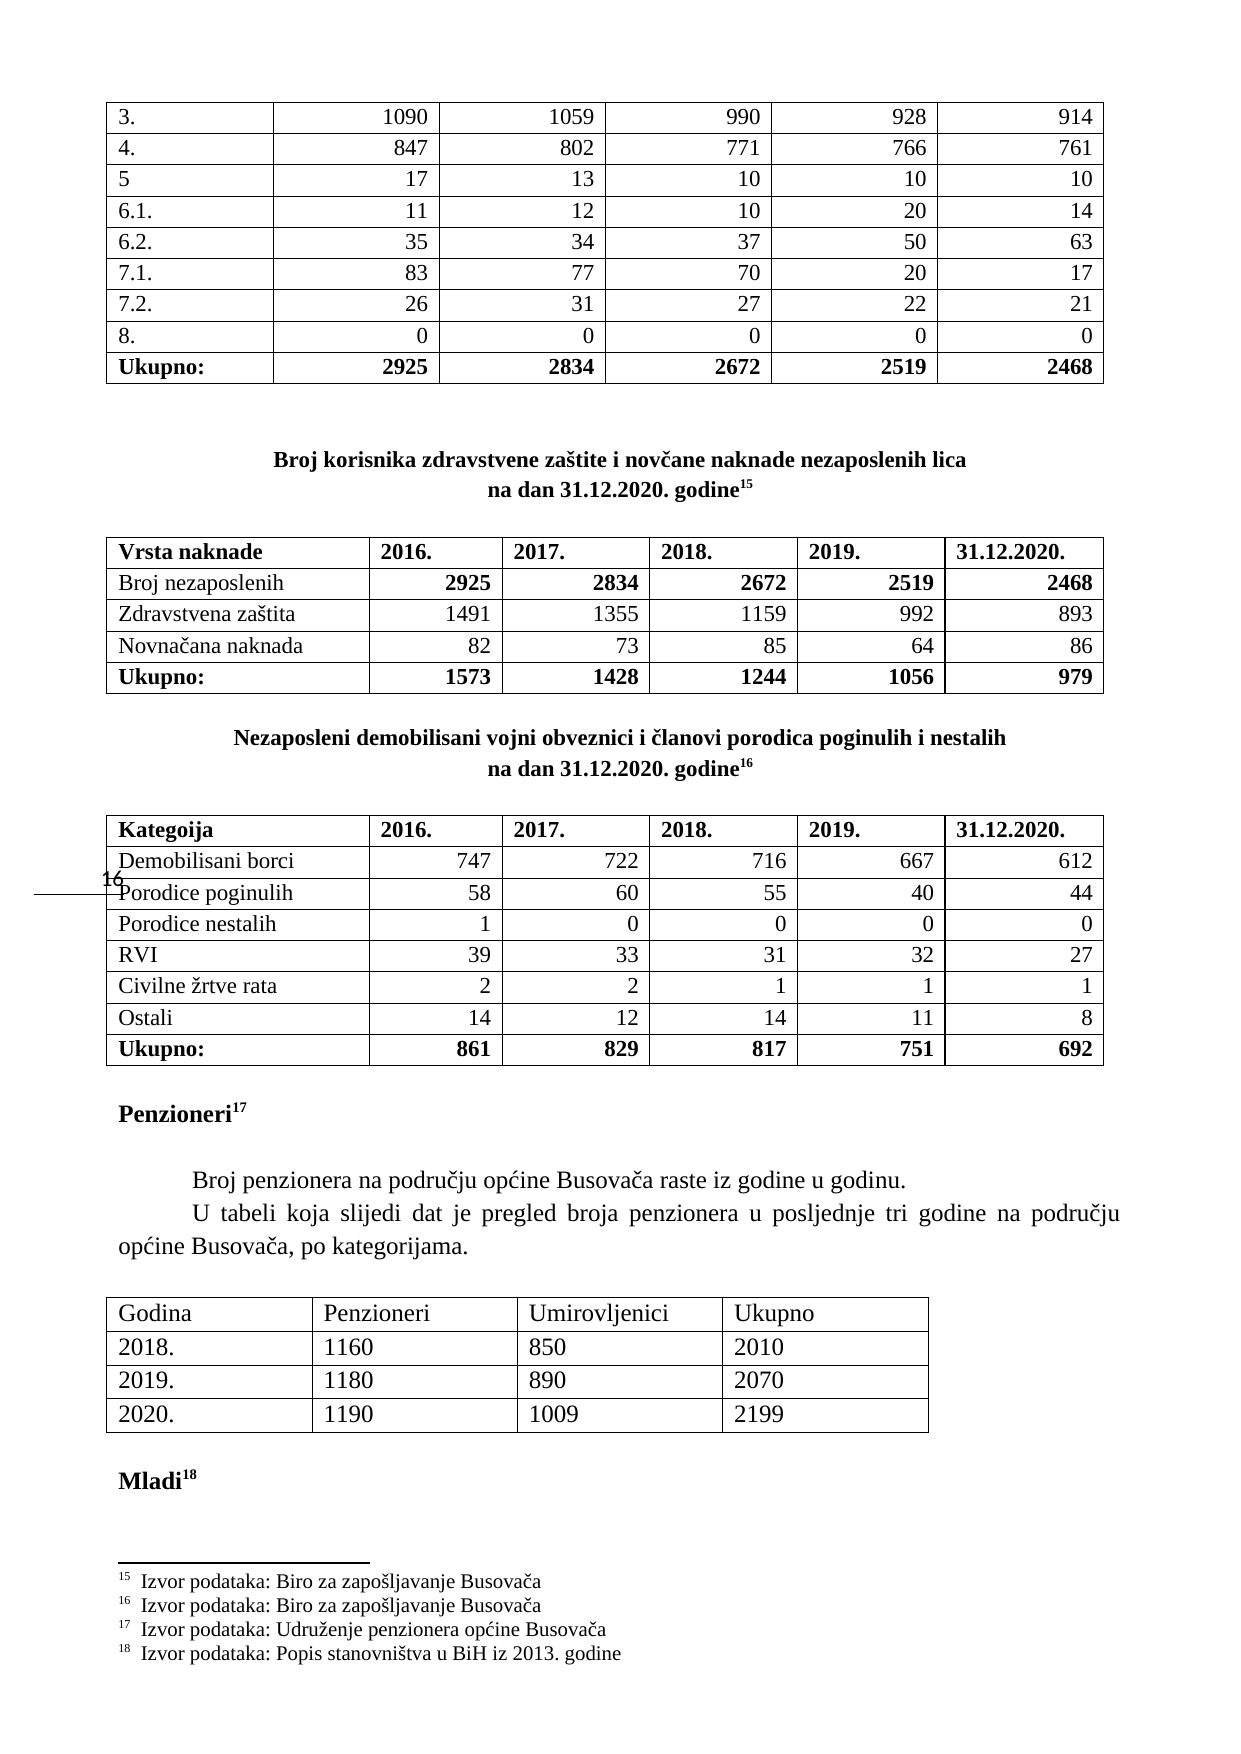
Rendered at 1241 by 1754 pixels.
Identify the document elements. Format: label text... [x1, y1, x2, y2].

table_cell 2468 [938, 353, 1103, 383]
table_cell 8 [946, 1004, 1103, 1034]
table_cell 0 [946, 910, 1103, 940]
table_cell 31 [650, 941, 797, 971]
table_header Godina [107, 1298, 312, 1331]
table_cell 33 [503, 941, 649, 971]
table_header 2016. [370, 538, 502, 568]
table_cell 34 [440, 228, 605, 258]
table_cell 39 [370, 941, 502, 971]
table_cell 22 [772, 290, 937, 321]
text Broj korisnika zdravstvene zaštite i novčane naknade nezaposlenih lica [118, 446, 1122, 473]
table_cell 1355 [503, 600, 649, 631]
table_cell Ukupno: [107, 353, 273, 383]
table_cell 890 [518, 1366, 722, 1398]
table_cell 21 [938, 290, 1103, 321]
table_cell 0 [798, 910, 944, 940]
table_cell 85 [650, 632, 797, 662]
text Nezaposleni demobilisani vojni obveznici i članovi porodica poginulih i nestalih [118, 724, 1122, 751]
table_cell 40 [798, 879, 944, 909]
table_cell 847 [274, 134, 439, 164]
table_header 2016. [370, 816, 502, 846]
table_cell 37 [606, 228, 771, 258]
table_cell 0 [772, 322, 937, 352]
table_cell 8. [107, 322, 273, 352]
table_cell 31 [440, 290, 605, 321]
table_cell 32 [798, 941, 944, 971]
table_cell 14 [650, 1004, 797, 1034]
table_cell 861 [370, 1035, 502, 1065]
text Broj penzionera na području općine Busovača raste iz godine u godinu. [118, 1165, 1122, 1194]
table_cell 1190 [313, 1399, 517, 1432]
table_cell 13 [440, 165, 605, 196]
table_cell 64 [798, 632, 944, 662]
table_cell Ukupno: [107, 663, 369, 693]
table_cell 1 [946, 972, 1103, 1002]
table_cell 35 [274, 228, 439, 258]
table_cell 11 [798, 1004, 944, 1034]
table_cell 10 [606, 197, 771, 227]
table_cell 17 [274, 165, 439, 196]
table_cell 1 [798, 972, 944, 1002]
table_cell Ukupno: [107, 1035, 369, 1065]
table_cell 27 [946, 941, 1103, 971]
table_header 31.12.2020. [946, 816, 1103, 846]
table_cell 771 [606, 134, 771, 164]
table_header Vrsta naknade [107, 538, 369, 568]
table_cell 1059 [440, 103, 605, 133]
table_cell 1159 [650, 600, 797, 631]
table_cell 60 [503, 879, 649, 909]
table_cell 2019. [107, 1366, 312, 1398]
table_cell 55 [650, 879, 797, 909]
table_cell 20 [772, 197, 937, 227]
table_cell 0 [938, 322, 1103, 352]
table_cell 766 [772, 134, 937, 164]
table_cell 1 [650, 972, 797, 1002]
table_cell Demobilisani borci [107, 847, 369, 877]
table_cell 2925 [370, 569, 502, 599]
table_cell 1573 [370, 663, 502, 693]
table_cell 77 [440, 259, 605, 289]
table_cell 928 [772, 103, 937, 133]
table_cell 914 [938, 103, 1103, 133]
table_header 2018. [650, 816, 797, 846]
table_cell RVI [107, 941, 369, 971]
table_cell 0 [440, 322, 605, 352]
table_cell 2018. [107, 1332, 312, 1364]
table_header 2019. [798, 538, 944, 568]
table_cell 6.1. [107, 197, 273, 227]
table_cell 7.1. [107, 259, 273, 289]
table_cell 2519 [798, 569, 944, 599]
table_cell 2672 [606, 353, 771, 383]
text Mladi [118, 1466, 1122, 1494]
table_cell 11 [274, 197, 439, 227]
text na dan 31.12.2020. godine [118, 476, 1122, 503]
table_cell 1 [370, 910, 502, 940]
table_cell 992 [798, 600, 944, 631]
table_cell 893 [946, 600, 1103, 631]
table_cell 722 [503, 847, 649, 877]
table_cell 10 [938, 165, 1103, 196]
table_cell 2834 [503, 569, 649, 599]
table_cell 817 [650, 1035, 797, 1065]
table_cell Civilne žrtve rata [107, 972, 369, 1002]
table_cell 0 [274, 322, 439, 352]
table_cell 6.2. [107, 228, 273, 258]
table_cell 44 [946, 879, 1103, 909]
table_header Umirovljenici [518, 1298, 722, 1331]
table_cell 990 [606, 103, 771, 133]
table_cell 2020. [107, 1399, 312, 1432]
table_cell 14 [938, 197, 1103, 227]
table_cell 83 [274, 259, 439, 289]
table_header Kategoija [107, 816, 369, 846]
table_cell 829 [503, 1035, 649, 1065]
table_cell 1244 [650, 663, 797, 693]
table_cell 2468 [946, 569, 1103, 599]
table_cell 1428 [503, 663, 649, 693]
table_cell 0 [606, 322, 771, 352]
table_cell 2672 [650, 569, 797, 599]
table_cell 1009 [518, 1399, 722, 1432]
table_cell 2 [370, 972, 502, 1002]
table_cell 12 [440, 197, 605, 227]
table_cell 1160 [313, 1332, 517, 1364]
table_cell 17 [938, 259, 1103, 289]
table_cell 70 [606, 259, 771, 289]
table_cell 667 [798, 847, 944, 877]
text na dan 31.12.2020. godine [118, 754, 1122, 781]
table_cell 716 [650, 847, 797, 877]
table_header 2018. [650, 538, 797, 568]
table_cell 0 [503, 910, 649, 940]
table_cell 86 [946, 632, 1103, 662]
table_cell 14 [370, 1004, 502, 1034]
table_cell 4. [107, 134, 273, 164]
table_header 2017. [503, 816, 649, 846]
table_cell 761 [938, 134, 1103, 164]
table_cell 2010 [723, 1332, 928, 1364]
table_cell 802 [440, 134, 605, 164]
table_cell 2070 [723, 1366, 928, 1398]
table_cell 12 [503, 1004, 649, 1034]
table_cell 612 [946, 847, 1103, 877]
table_cell 1491 [370, 600, 502, 631]
table_cell 20 [772, 259, 937, 289]
table_cell 26 [274, 290, 439, 321]
table_cell 1180 [313, 1366, 517, 1398]
table_header 2017. [503, 538, 649, 568]
table_header Ukupno [723, 1298, 928, 1331]
table_cell 2199 [723, 1399, 928, 1432]
table_cell 7.2. [107, 290, 273, 321]
table_cell Zdravstvena zaštita [107, 600, 369, 631]
table_cell 692 [946, 1035, 1103, 1065]
table_cell 27 [606, 290, 771, 321]
table_header 31.12.2020. [946, 538, 1103, 568]
table_cell Novnačana naknada [107, 632, 369, 662]
table_cell 58 [370, 879, 502, 909]
table_cell 1056 [798, 663, 944, 693]
table_cell 63 [938, 228, 1103, 258]
table_cell Porodice nestalih [107, 910, 369, 940]
table_cell 5 [107, 165, 273, 196]
table_header 2019. [798, 816, 944, 846]
table_cell 2 [503, 972, 649, 1002]
table_cell 979 [946, 663, 1103, 693]
table_cell 2925 [274, 353, 439, 383]
table_cell 747 [370, 847, 502, 877]
table_header Penzioneri [313, 1298, 517, 1331]
table_cell 2519 [772, 353, 937, 383]
text Penzioneri [118, 1099, 1122, 1128]
table_cell 10 [772, 165, 937, 196]
table_cell 3. [107, 103, 273, 133]
table_cell 73 [503, 632, 649, 662]
table_cell 0 [650, 910, 797, 940]
table_cell 751 [798, 1035, 944, 1065]
table_cell 50 [772, 228, 937, 258]
table_cell Porodice poginulih [107, 879, 369, 909]
text U tabeli koja slijedi dat je pregled broja penzionera u posljednje tri godine na području općine Busovača, po kategorijama. [118, 1198, 1122, 1260]
table_cell Broj nezaposlenih [107, 569, 369, 599]
table_cell Ostali [107, 1004, 369, 1034]
table_cell 850 [518, 1332, 722, 1364]
table_cell 10 [606, 165, 771, 196]
table_cell 2834 [440, 353, 605, 383]
table_cell 82 [370, 632, 502, 662]
table_cell 1090 [274, 103, 439, 133]
